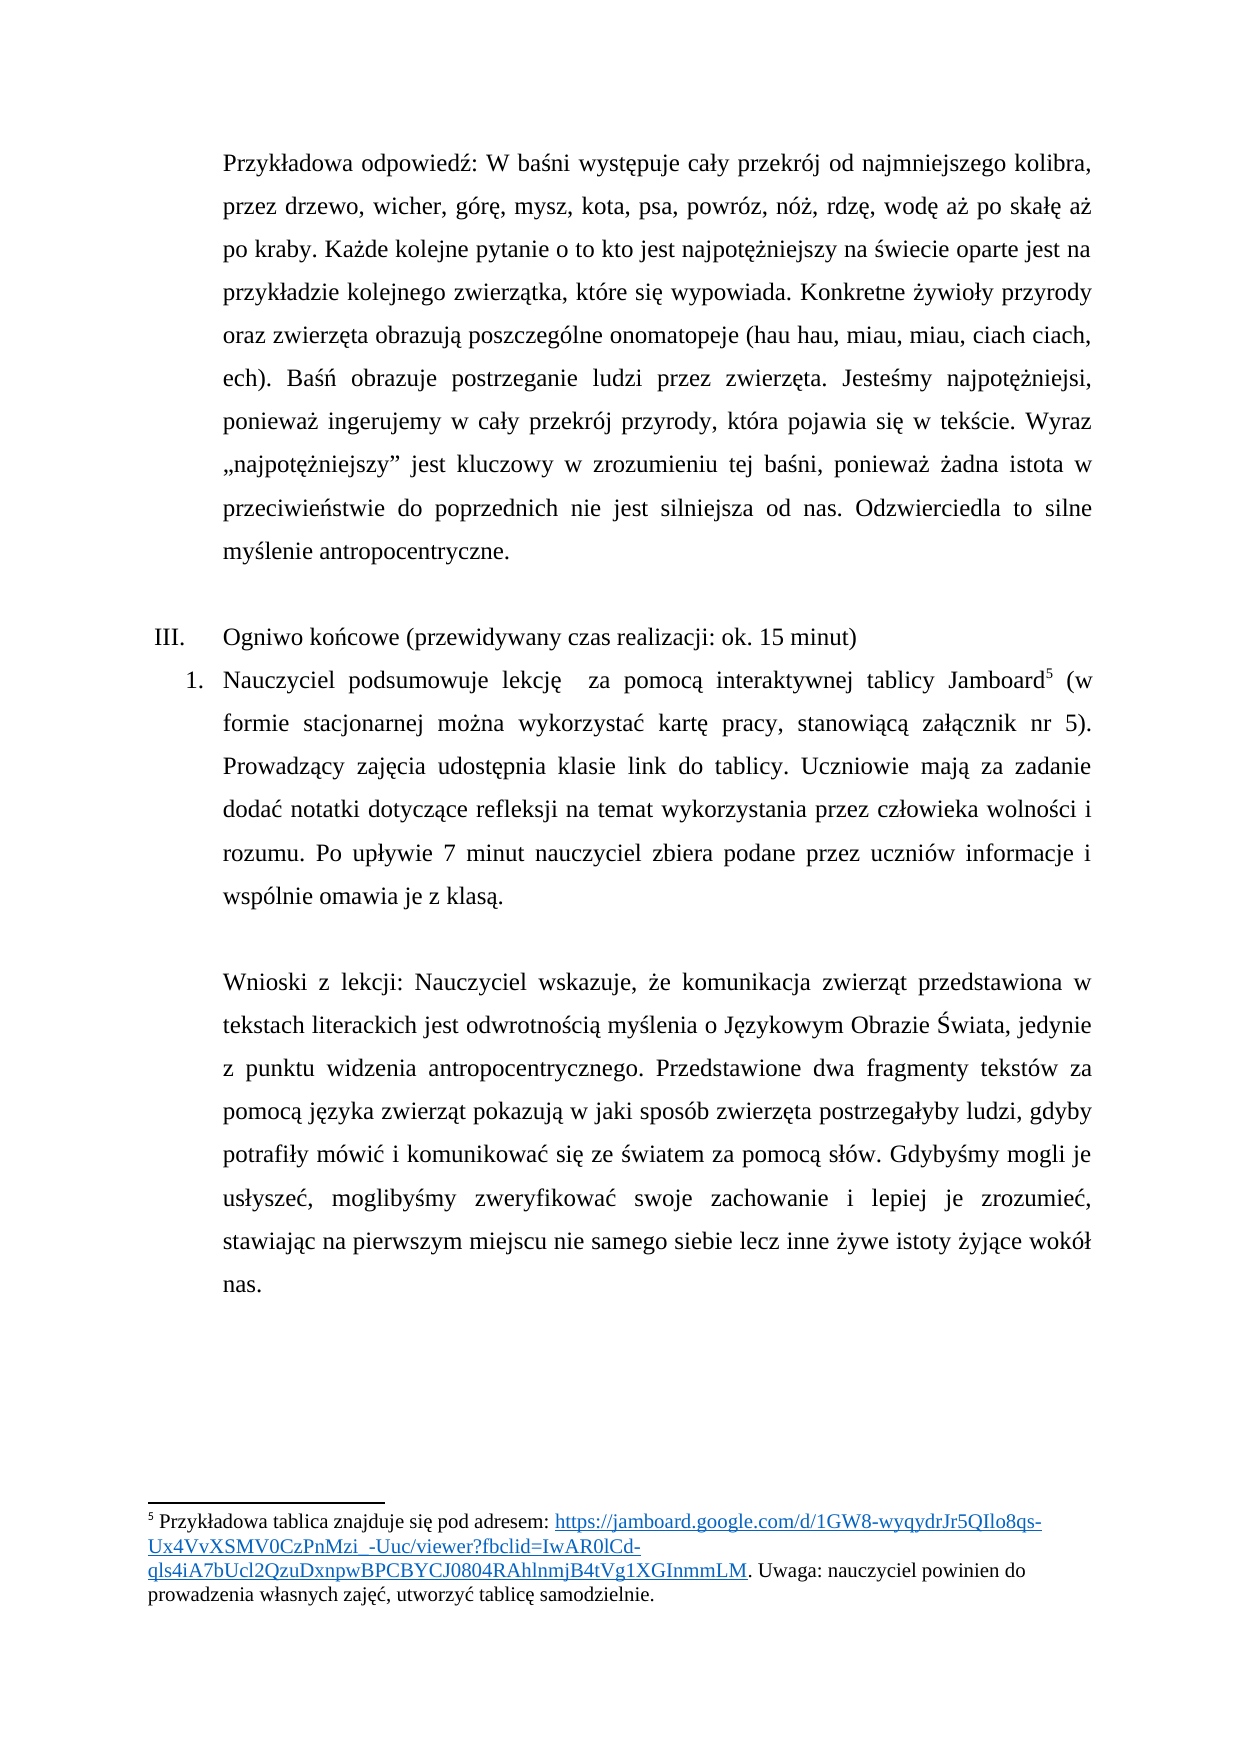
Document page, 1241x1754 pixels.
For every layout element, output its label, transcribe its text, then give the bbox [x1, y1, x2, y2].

list Nauczyciel podsumowuje lekcję za pomocą interaktywnej tablicy Jamboard (w formie stacjonarnej można wykorzystać kartę pracy, stanowiącą załącznik nr 5). Prowadzący zajęcia udostępnia klasie link do tablicy. Uczniowie mają za zadanie dodać notatki dotyczące refleksji na temat wykorzystania przez człowieka wolności i rozumu. Po upływie 7 minut nauczyciel zbiera podane przez uczniów informacje i wspólnie omawia je z klasą. [185, 665, 1093, 909]
list Wnioski z lekcji: Nauczyciel wskazuje, że komunikacja zwierząt przedstawiona w tekstach literackich jest odwrotnością myślenia o Językowym Obrazie Świata, jedynie z punktu widzenia antropocentrycznego. Przedstawione dwa fragmenty tekstów za pomocą języka zwierząt pokazują w jaki sposób zwierzęta postrzegałyby ludzi, gdyby potrafiły mówić i komunikować się ze światem za pomocą słów. Gdybyśmy mogli je usłyszeć, moglibyśmy zweryfikować swoje zachowanie i lepiej je zrozumieć, stawiając na pierwszym miejscu nie samego siebie lecz inne żywe istoty żyjące wokół nas. [223, 967, 1093, 1298]
list Ogniwo końcowe (przewidywany czas realizacji: ok. 15 minut) [185, 622, 1093, 651]
list Przykładowa odpowiedź: W baśni występuje cały przekrój od najmniejszego kolibra, przez drzewo, wicher, górę, mysz, kota, psa, powróz, nóż, rdzę, wodę aż po skałę aż po kraby. Każde kolejne pytanie o to kto jest najpotężniejszy na świecie oparte jest na przykładzie kolejnego zwierzątka, które się wypowiada. Konkretne żywioły przyrody oraz zwierzęta obrazują poszczególne onomatopeje (hau hau, miau, miau, ciach ciach, ech). Baśń obrazuje postrzeganie ludzi przez zwierzęta. Jesteśmy najpotężniejsi, ponieważ ingerujemy w cały przekrój przyrody, która pojawia się w tekście. Wyraz „najpotężniejszy” jest kluczowy w zrozumieniu tej baśni, ponieważ żadna istota w przeciwieństwie do poprzednich nie jest silniejsza od nas. Odzwierciedla to silne myślenie antropocentryczne. [223, 148, 1093, 564]
